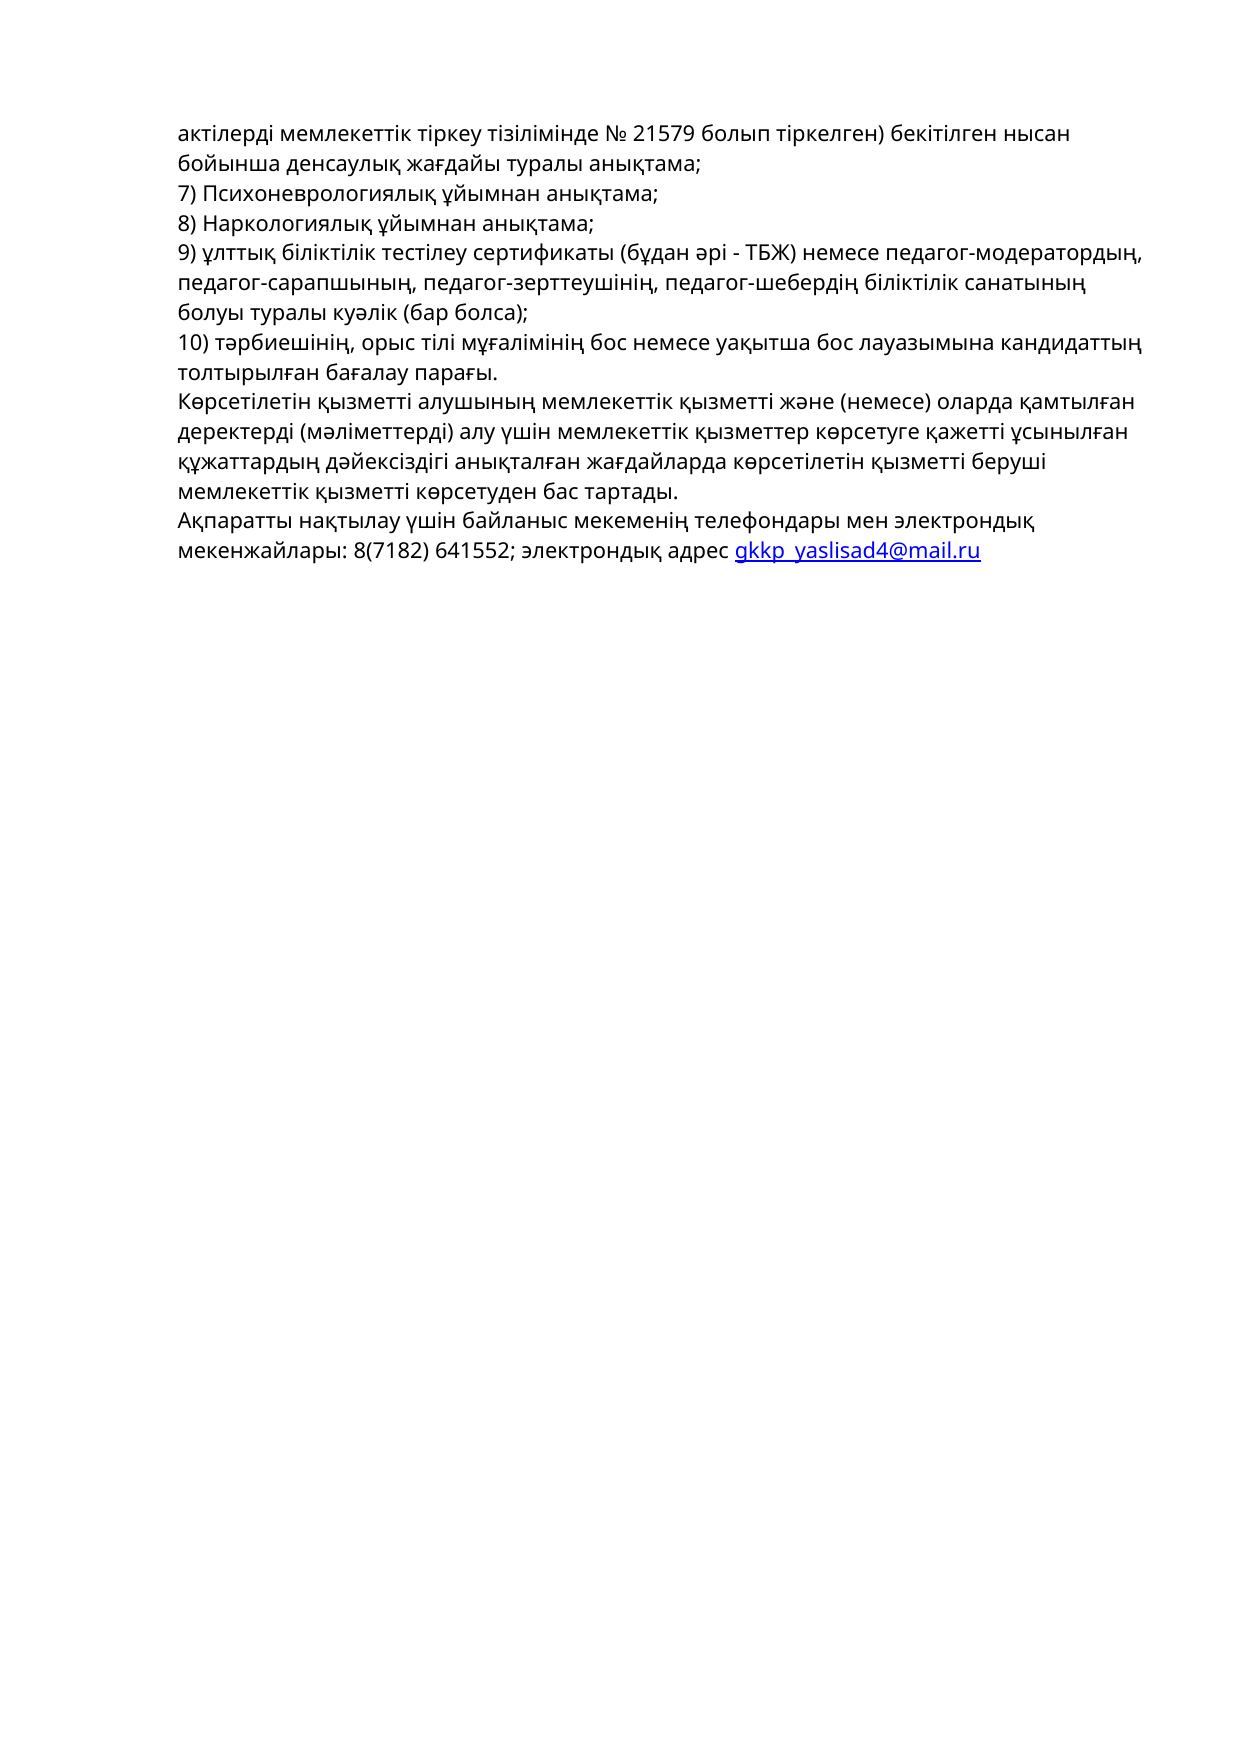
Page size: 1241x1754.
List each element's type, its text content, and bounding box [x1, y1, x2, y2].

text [177, 118, 1152, 178]
text Көрсетілетін қызметті алушының мемлекеттік қызметті және (немесе) оларда қамтылған деректерді (мәліметтерді) алу үшін мемлекеттік қызметтер көрсетуге қажетті ұсынылған құжаттардың дәйексіздігі анықталған жағдайларда көрсетілетін қызметті беруші мемлекеттік қызметті көрсетуден бас тартады. [177, 386, 1152, 505]
text 10) тәрбиешінің, орыс тілі мұғалімінің бос немесе уақытша бос лауазымына кандидаттың толтырылған бағалау парағы. [177, 327, 1152, 386]
text 8) Наркологиялық ұйымнан анықтама; [177, 207, 1152, 237]
text Ақпаратты нақтылау үшін байланыс мекеменің телефондары мен электрондық мекенжайлары: 8(7182) 641552; электрондық адрес gkkp_yaslisad4@mail.ru [177, 505, 1152, 565]
text 9) ұлттық біліктілік тестілеу сертификаты (бұдан әрі - ТБЖ) немесе педагог-модератордың, педагог-сарапшының, педагог-зерттеушінің, педагог-шебердің біліктілік санатының болуы туралы куәлік (бар болса); [177, 237, 1152, 327]
text 7) Психоневрологиялық ұйымнан анықтама; [177, 178, 1152, 207]
